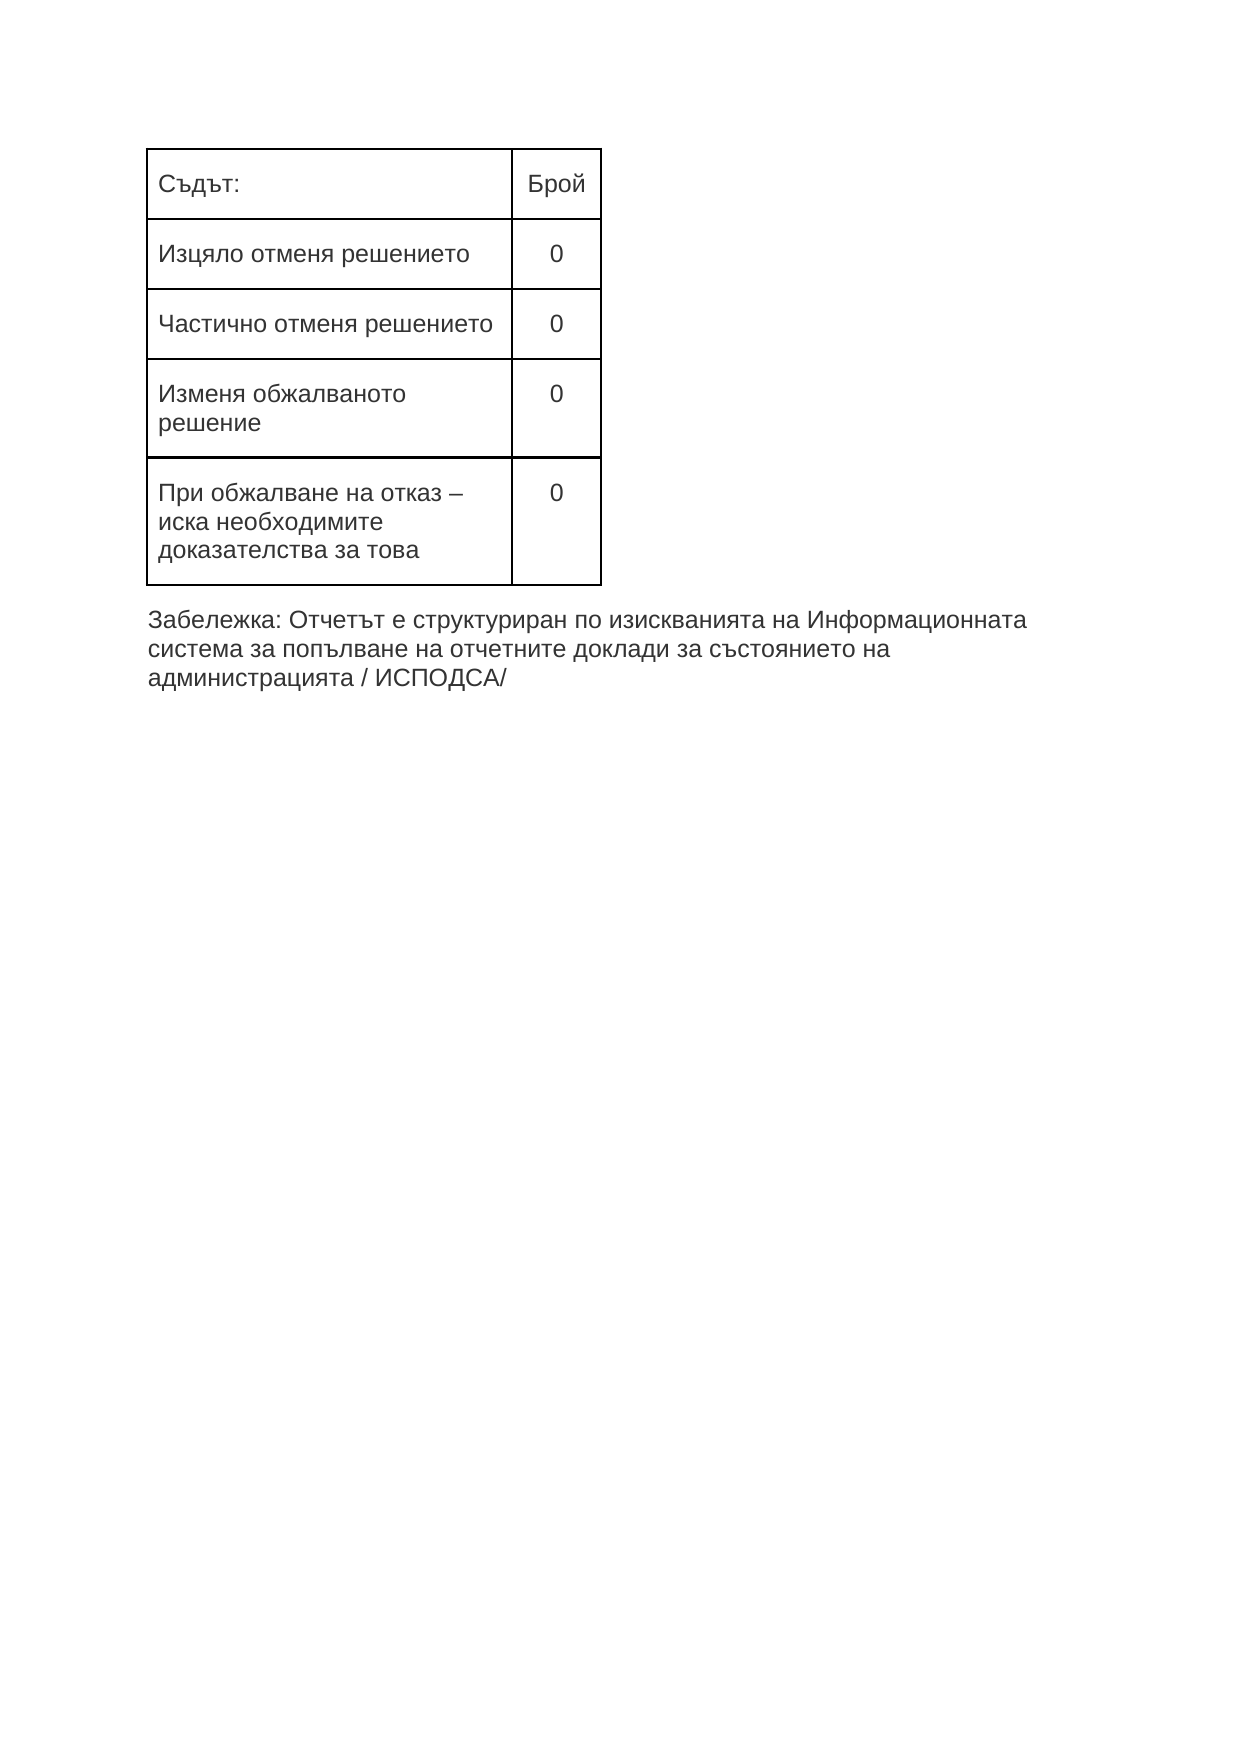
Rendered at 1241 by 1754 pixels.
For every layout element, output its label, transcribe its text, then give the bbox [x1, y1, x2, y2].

table_header Брой [513, 150, 600, 218]
table_cell Изменя обжалваното решение [148, 360, 511, 456]
table_cell 0 [513, 290, 600, 358]
table_cell 0 [513, 220, 600, 288]
table_cell При обжалване на отказ – иска необходимите доказателства за това [148, 459, 511, 584]
text Забележка: Отчетът е структуриран по изискванията на Информационната система за попълване на отчетните доклади за състоянието на администрацията / ИСПОДСА/ [148, 606, 1093, 692]
table_header Съдът: [148, 150, 511, 218]
table_cell Частично отменя решението [148, 290, 511, 358]
table_cell 0 [513, 459, 600, 584]
table_cell Изцяло отменя решението [148, 220, 511, 288]
table_cell 0 [513, 360, 600, 456]
